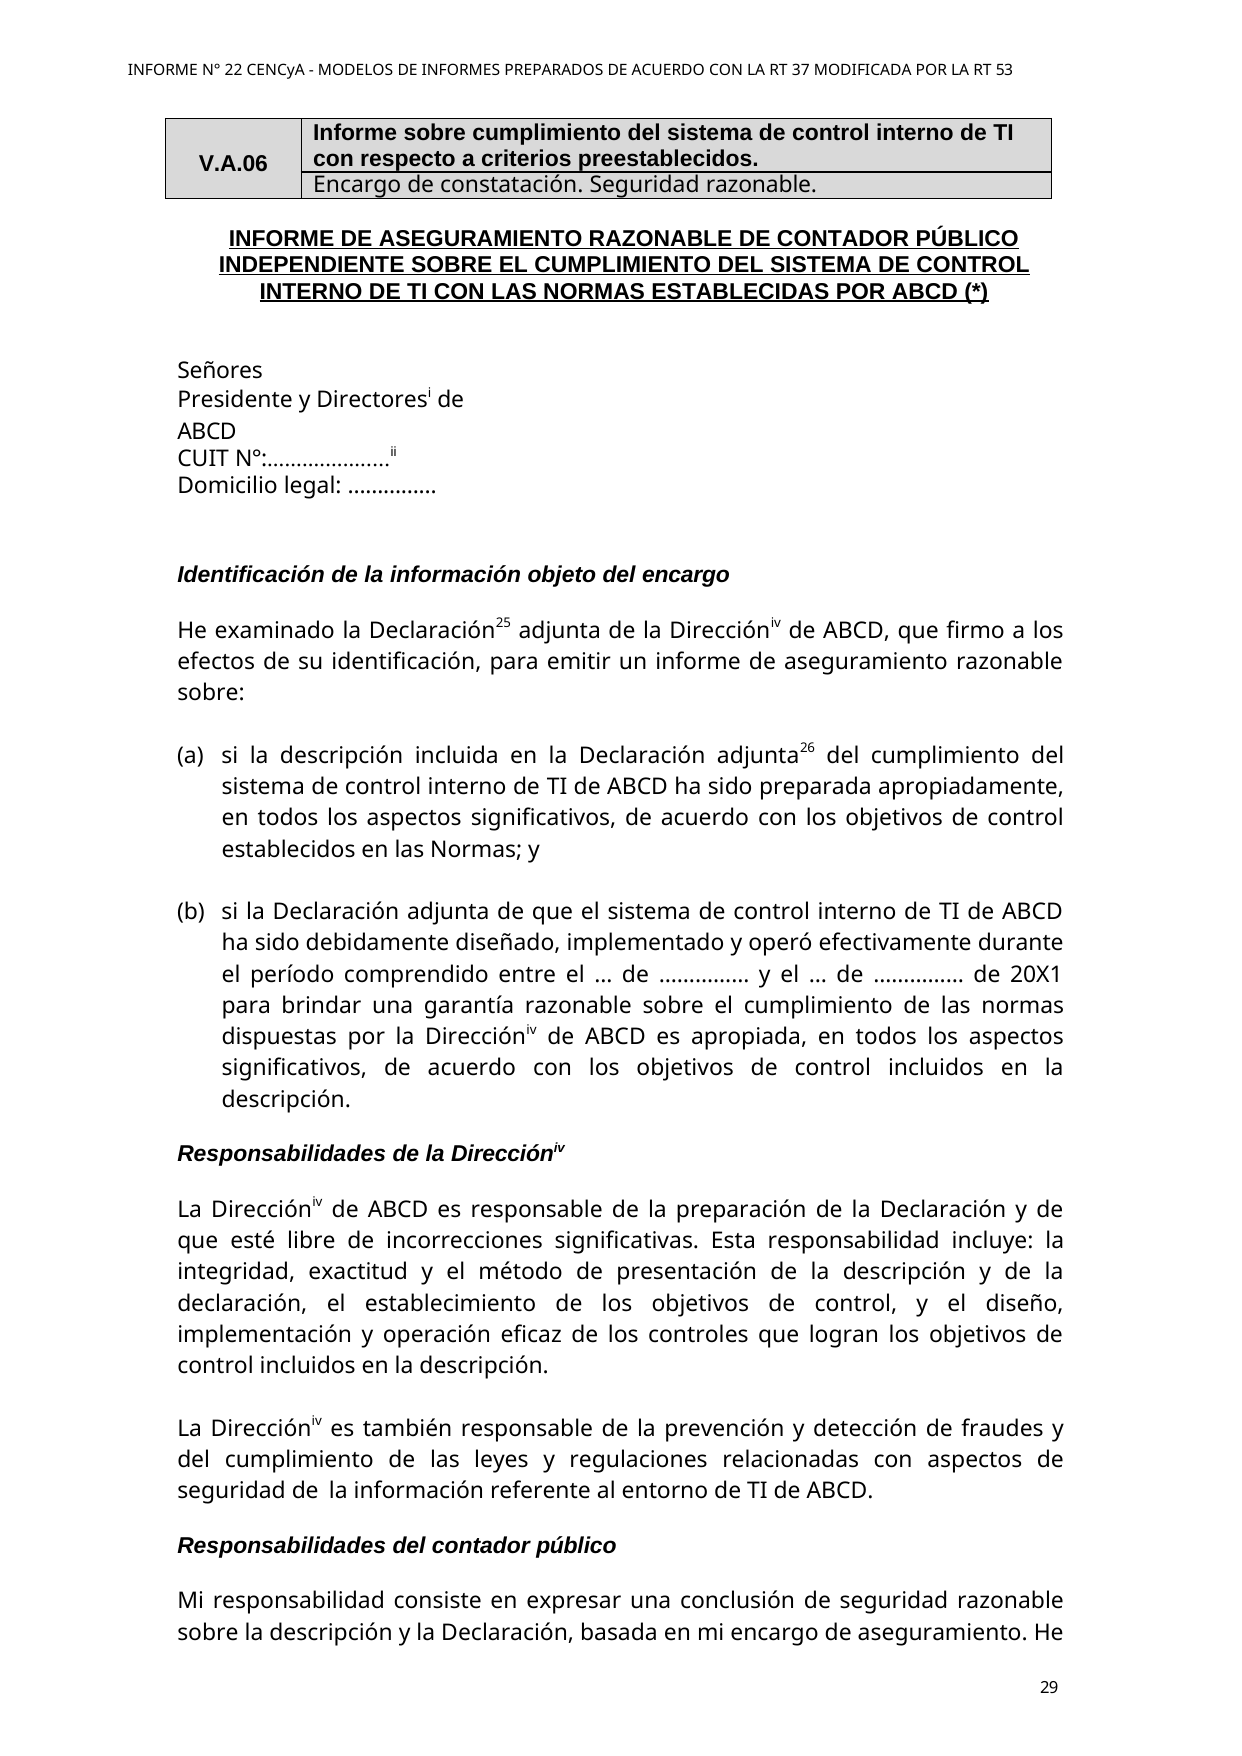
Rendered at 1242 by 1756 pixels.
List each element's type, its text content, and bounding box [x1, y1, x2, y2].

table_cell Encargo de constatación. Seguridad razonable. [302, 173, 1051, 198]
subtitle Responsabilidades del contador público [177, 1532, 1077, 1558]
text Señores [177, 357, 1077, 383]
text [177, 1584, 1065, 1647]
text CUIT N°: ii [177, 446, 1077, 472]
table_header V.A.06 [166, 119, 301, 198]
subtitle Responsabilidades de la Direccióniv [177, 1140, 1077, 1166]
text He examinado la Declaración25 adjunta de la Direccióniv de ABCD, que firmo a los efectos de su identificación, para emitir un informe de aseguramiento razonable sobre: [177, 613, 1064, 707]
list si la descripción incluida en la Declaración adjunta26 del cumplimiento del sistema de control interno de TI de ABCD ha sido preparada apropiadamente, en todos los aspectos significativos, de acuerdo con los objetivos de control establecidos en las Normas; y [177, 739, 1064, 864]
text La Direccióniv es también responsable de la prevención y detección de fraudes y del cumplimiento de las leyes y regulaciones relacionadas con aspectos de seguridad de la información referente al entorno de TI de ABCD. [177, 1412, 1064, 1505]
text Domicilio legal: …………… [177, 472, 1077, 498]
text La Direccióniv de ABCD es responsable de la preparación de la Declaración y de que esté libre de incorrecciones significativas. Esta responsabilidad incluye: la integridad, exactitud y el método de presentación de la descripción y de la declaración, el establecimiento de los objetivos de control, y el diseño, implementación y operación eficaz de los controles que logran los objetivos de control incluidos en la descripción. [177, 1193, 1064, 1380]
table_header Informe sobre cumplimiento del sistema de control interno de TI con respecto a criterios preestablecidos. [302, 119, 1051, 171]
subtitle INFORME DE ASEGURAMIENTO RAZONABLE DE CONTADOR PÚBLICO INDEPENDIENTE SOBRE EL CUMPLIMIENTO DEL SISTEMA DE CONTROL INTERNO DE TI CON LAS NORMAS ESTABLECIDAS POR ABCD (*) [214, 225, 1033, 304]
list si la Declaración adjunta de que el sistema de control interno de TI de ABCD ha sido debidamente diseñado, implementado y operó efectivamente durante el período comprendido entre el … de …………… y el … de …………… de 20X1 para brindar una garantía razonable sobre el cumplimiento de las normas dispuestas por la Direccióniv de ABCD es apropiada, en todos los aspectos significativos, de acuerdo con los objetivos de control incluidos en la descripción. [177, 895, 1065, 1114]
text Presidente y Directoresi de ABCD [177, 383, 507, 446]
subtitle Identificación de la información objeto del encargo [177, 561, 1077, 587]
